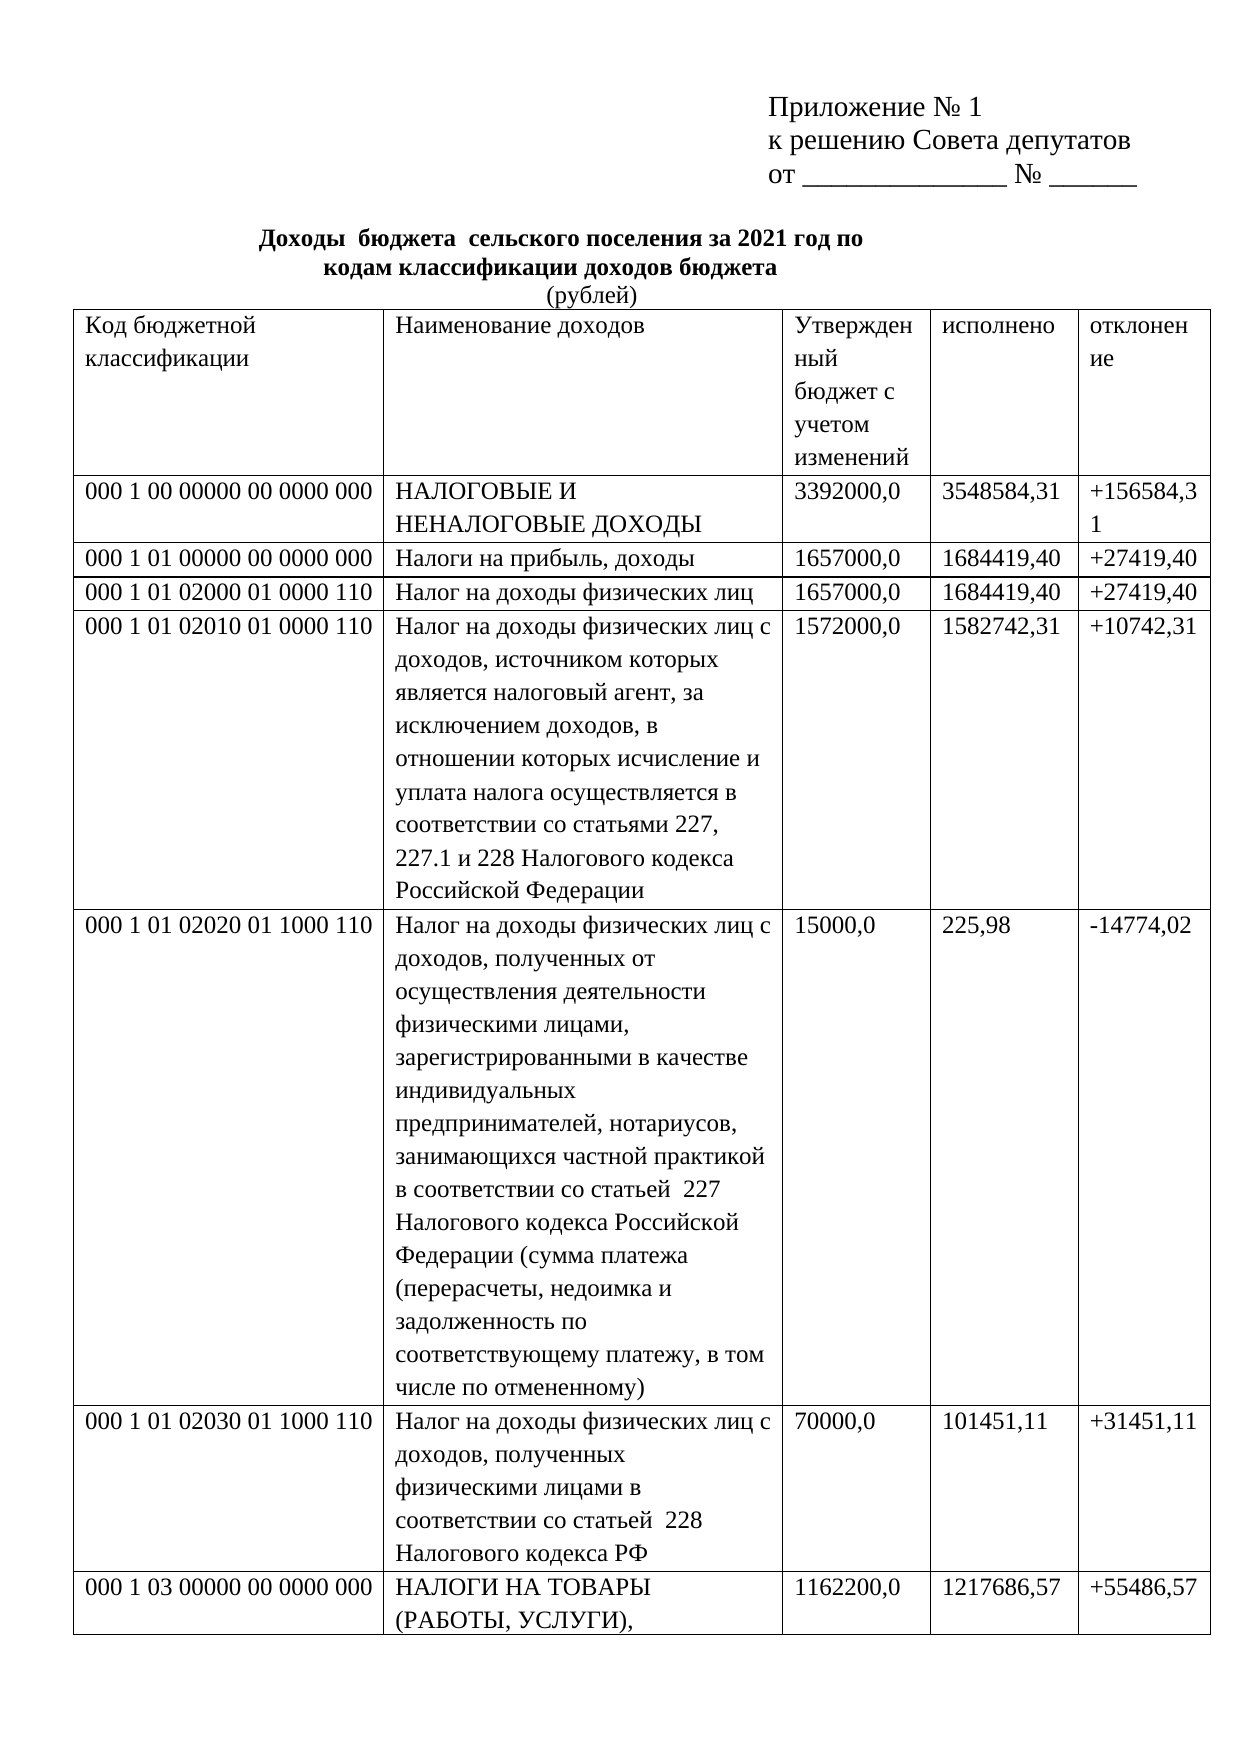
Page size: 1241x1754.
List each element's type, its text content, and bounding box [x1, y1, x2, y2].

table_cell 000 1 01 00000 00 0000 000 [74, 543, 383, 576]
table_cell -14774,02 [1079, 910, 1210, 1405]
table_cell 000 1 00 00000 00 0000 000 [74, 476, 383, 542]
table_cell 1572000,0 [783, 611, 930, 909]
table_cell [74, 1572, 383, 1634]
table_cell 3548584,31 [931, 476, 1078, 542]
table_cell 000 1 01 02000 01 0000 110 [74, 578, 383, 610]
text кодам классификации доходов бюджета (рублей) [177, 252, 1152, 309]
table_cell 1657000,0 [783, 543, 930, 576]
table_header отклонение [1079, 310, 1210, 475]
table_cell 101451,11 [931, 1406, 1078, 1571]
table_cell 1162200,0 [783, 1572, 930, 1634]
table_cell +27419,40 [1079, 578, 1210, 610]
table_header Утвержденный бюджет с учетом изменений [783, 310, 930, 475]
table_cell +55486,57 [1079, 1572, 1210, 1634]
table_cell Налоги на прибыль, доходы [384, 543, 782, 576]
table_cell 70000,0 [783, 1406, 930, 1571]
table_cell 15000,0 [783, 910, 930, 1405]
table_cell 1684419,40 [931, 543, 1078, 576]
table_cell +156584,31 [1079, 476, 1210, 542]
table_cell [384, 1572, 782, 1634]
table_cell 000 1 01 02020 01 1000 110 [74, 910, 383, 1405]
table_cell +10742,31 [1079, 611, 1210, 909]
table_cell Налог на доходы физических лиц с доходов, полученных физическими лицами в соответствии со статьей 228 Налогового кодекса РФ [384, 1406, 782, 1571]
table_cell 1657000,0 [783, 578, 930, 610]
table_cell 3392000,0 [783, 476, 930, 542]
text Доходы бюджета сельского поселения за 2021 год по [177, 223, 1152, 252]
table_header исполнено [931, 310, 1078, 475]
table_cell 225,98 [931, 910, 1078, 1405]
text к решению Совета депутатов [177, 122, 1152, 156]
table_cell Налог на доходы физических лиц [384, 578, 782, 610]
table_cell 1582742,31 [931, 611, 1078, 909]
table_cell Налог на доходы физических лиц с доходов, источником которых является налоговый агент, за исключением доходов, в отношении которых исчисление и уплата налога осуществляется в соответствии со статьями 227, 227.1 и 228 Налогового кодекса Российской Федерации [384, 611, 782, 909]
table_cell +31451,11 [1079, 1406, 1210, 1571]
table_header Код бюджетной классификации [74, 310, 383, 475]
table_cell Налог на доходы физических лиц с доходов, полученных от осуществления деятельности физическими лицами, зарегистрированными в качестве индивидуальных предпринимателей, нотариусов, занимающихся частной практикой в соответствии со статьей 227 Налогового кодекса Российской Федерации (сумма платежа (перерасчеты, недоимка и задолженность по соответствующему платежу, в том числе по отмененному) [384, 910, 782, 1405]
text от ______________ № ______ [177, 156, 1152, 189]
text Приложение № 1 [177, 89, 1152, 122]
table_cell 1684419,40 [931, 578, 1078, 610]
table_cell 1217686,57 [931, 1572, 1078, 1634]
table_header Наименование доходов [384, 310, 782, 475]
table_cell +27419,40 [1079, 543, 1210, 576]
table_cell 000 1 01 02030 01 1000 110 [74, 1406, 383, 1571]
table_cell НАЛОГОВЫЕ И НЕНАЛОГОВЫЕ ДОХОДЫ [384, 476, 782, 542]
table_cell 000 1 01 02010 01 0000 110 [74, 611, 383, 909]
